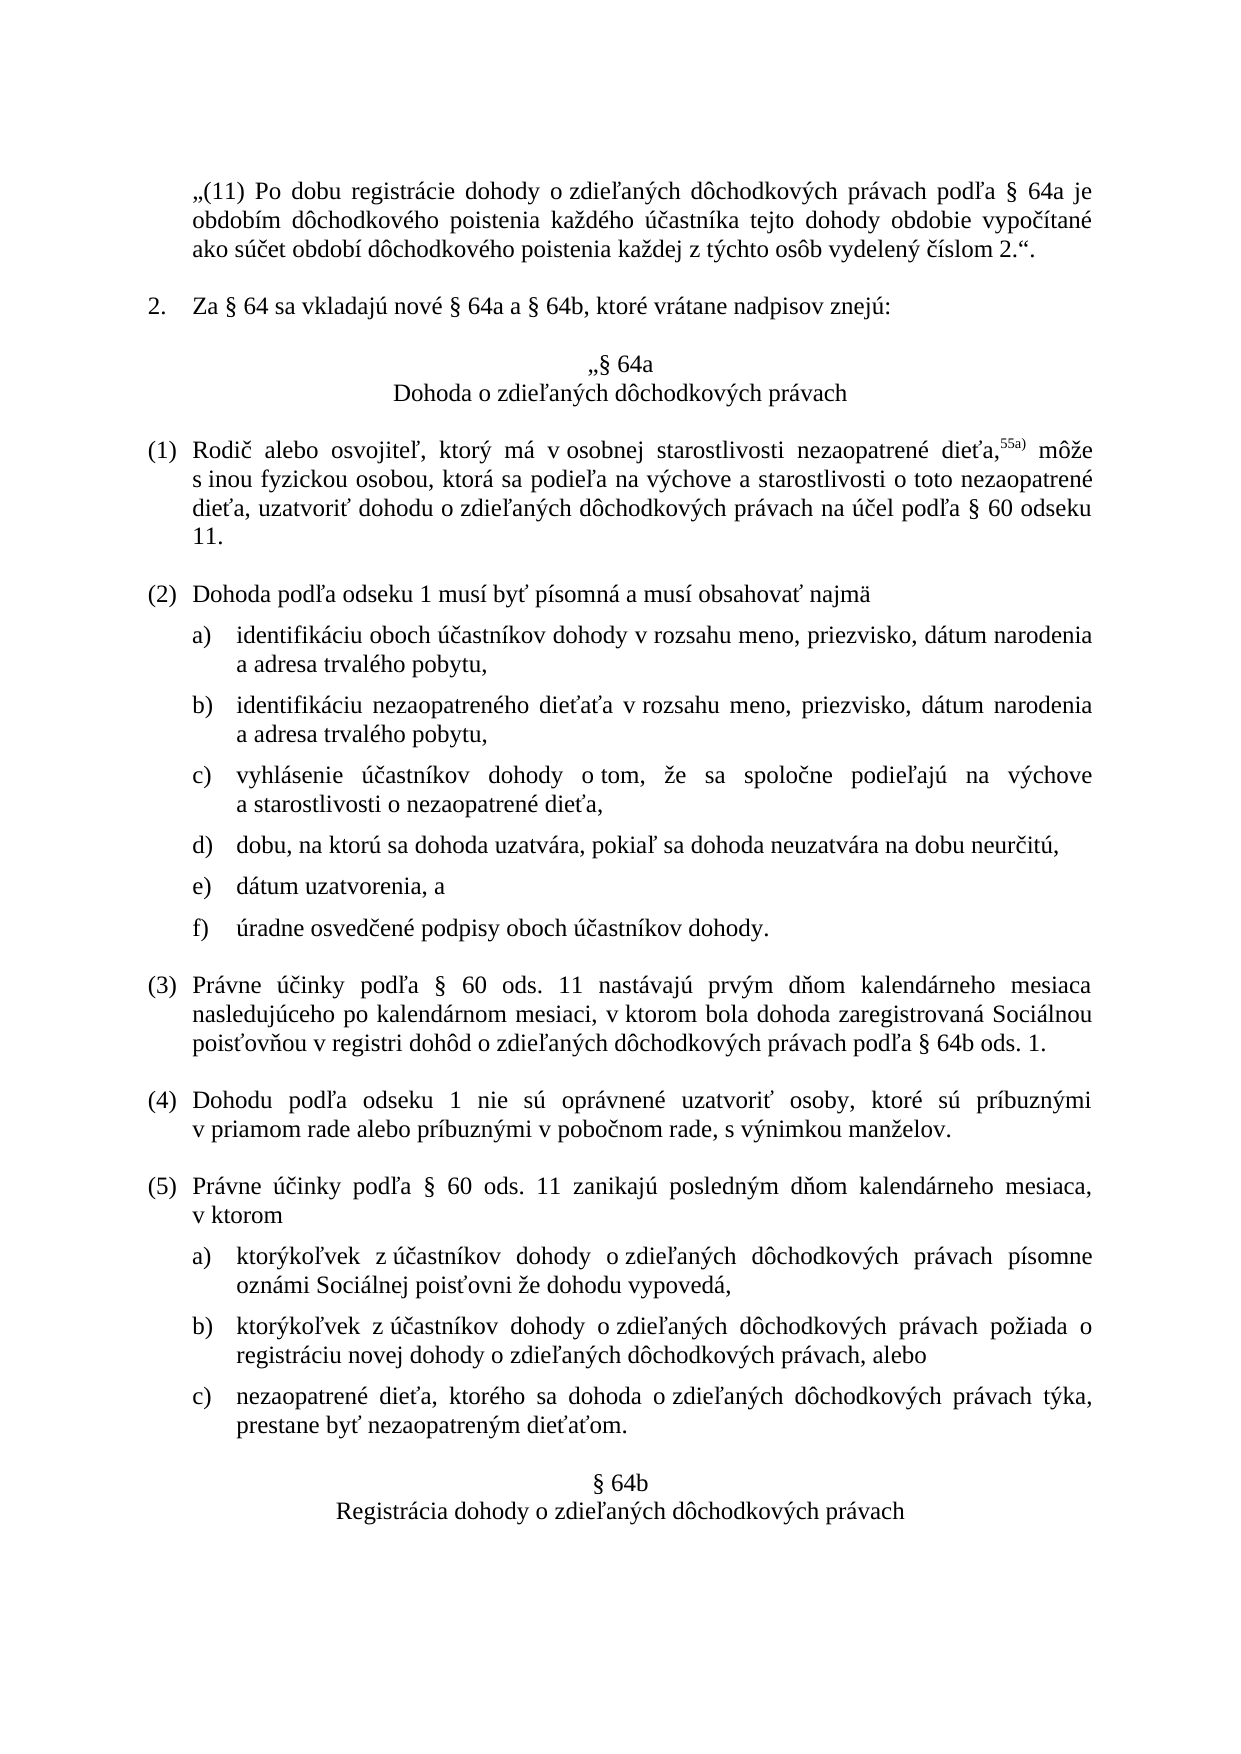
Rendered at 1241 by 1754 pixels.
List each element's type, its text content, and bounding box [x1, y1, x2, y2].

text „(11) Po dobu registrácie dohody o zdieľaných dôchodkových právach podľa § 64a je obdobím dôchodkového poistenia každého účastníka tejto dohody obdobie vypočítané ako súčet období dôchodkového poistenia každej z týchto osôb vydelený číslom 2.“. [192, 176, 1093, 263]
text Registrácia dohody o zdieľaných dôchodkových právach [148, 1496, 1093, 1525]
list Dohoda podľa odseku 1 musí byť písomná a musí obsahovať najmä [148, 579, 1093, 608]
list Právne účinky podľa § 60 ods. 11 nastávajú prvým dňom kalendárneho mesiaca nasledujúceho po kalendárnom mesiaci, v ktorom bola dohoda zaregistrovaná Sociálnou poisťovňou v registri dohôd o zdieľaných dôchodkových právach podľa § 64b ods. 1. [148, 970, 1093, 1056]
list dobu, na ktorú sa dohoda uzatvára, pokiaľ sa dohoda neuzatvára na dobu neurčitú, [192, 830, 1093, 859]
text § 64b [148, 1468, 1093, 1496]
list Právne účinky podľa § 60 ods. 11 zanikajú posledným dňom kalendárneho mesiaca, v ktorom [148, 1171, 1093, 1229]
list vyhlásenie účastníkov dohody o tom, že sa spoločne podieľajú na výchove a starostlivosti o nezaopatrené dieťa, [192, 760, 1093, 818]
list identifikáciu oboch účastníkov dohody v rozsahu meno, priezvisko, dátum narodenia a adresa trvalého pobytu, [192, 620, 1093, 678]
list Za § 64 sa vkladajú nové § 64a a § 64b, ktoré vrátane nadpisov znejú: [148, 291, 1093, 320]
list identifikáciu nezaopatreného dieťaťa v rozsahu meno, priezvisko, dátum narodenia a adresa trvalého pobytu, [192, 690, 1093, 748]
list dátum uzatvorenia, a [192, 871, 1093, 900]
list ktorýkoľvek z účastníkov dohody o zdieľaných dôchodkových právach požiada o registráciu novej dohody o zdieľaných dôchodkových právach, alebo [192, 1311, 1093, 1369]
list ktorýkoľvek z účastníkov dohody o zdieľaných dôchodkových právach písomne oznámi Sociálnej poisťovni že dohodu vypovedá, [192, 1241, 1093, 1299]
list nezaopatrené dieťa, ktorého sa dohoda o zdieľaných dôchodkových právach týka, prestane byť nezaopatreným dieťaťom. [192, 1381, 1093, 1439]
list úradne osvedčené podpisy oboch účastníkov dohody. [192, 913, 1093, 941]
list Rodič alebo osvojiteľ, ktorý má v osobnej starostlivosti nezaopatrené dieťa,55a) môže s inou fyzickou osobou, ktorá sa podieľa na výchove a starostlivosti o toto nezaopatrené dieťa, uzatvoriť dohodu o zdieľaných dôchodkových právach na účel podľa § 60 odseku 11. [148, 435, 1093, 550]
list Dohodu podľa odseku 1 nie sú oprávnené uzatvoriť osoby, ktoré sú príbuznými v priamom rade alebo príbuznými v pobočnom rade, s výnimkou manželov. [148, 1085, 1093, 1143]
text „§ 64a [148, 349, 1093, 378]
text Dohoda o zdieľaných dôchodkových právach [148, 378, 1093, 406]
